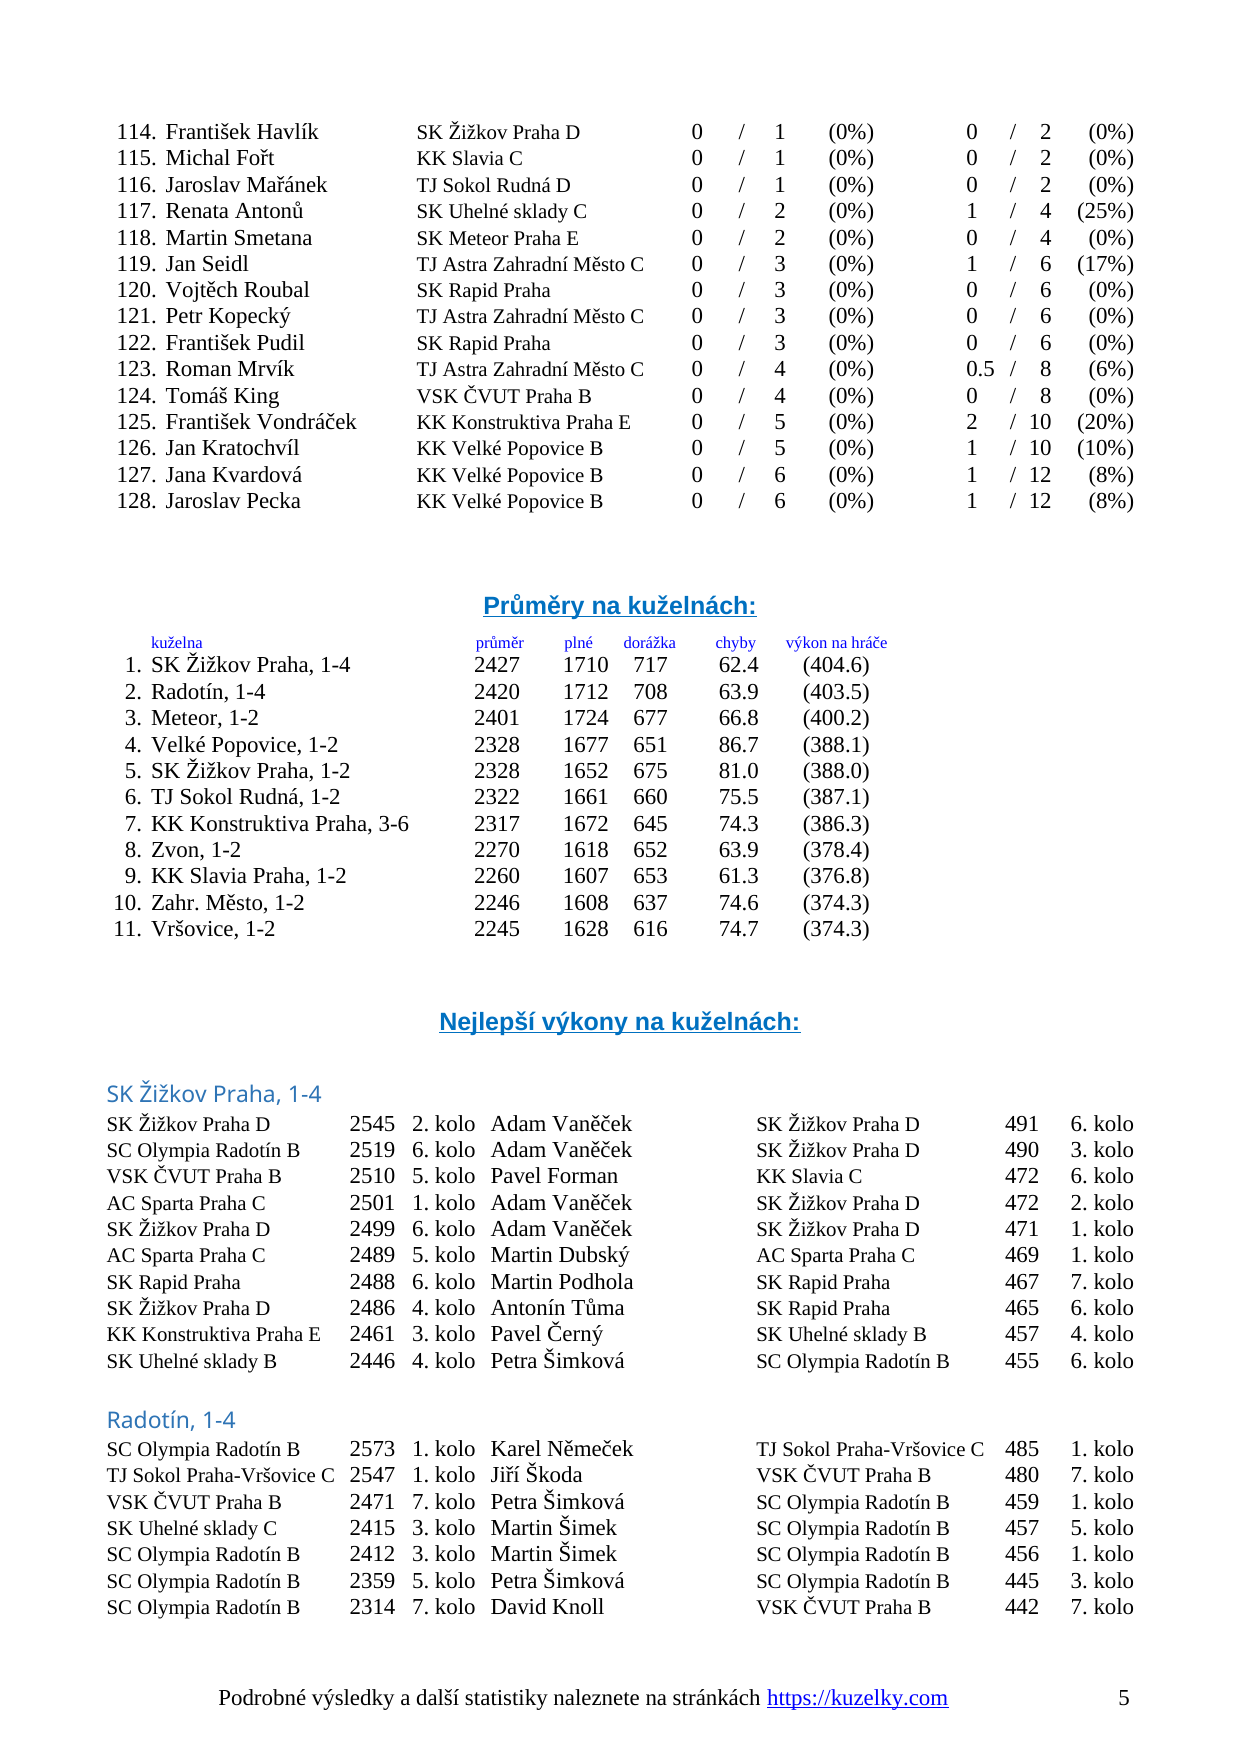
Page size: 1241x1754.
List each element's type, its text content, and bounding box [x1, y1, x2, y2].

text SK Žižkov Praha D 2545 2. kolo Adam Vaněček SK Žižkov Praha D 491 6. kolo [106, 1110, 1134, 1136]
text VSK ČVUT Praha B 2510 5. kolo Pavel Forman KK Slavia C 472 6. kolo [106, 1162, 1134, 1189]
text Průměry na kuželnách: [94, 591, 1145, 620]
text 8. Zvon, 1-2 2270 1618 652 63.9 (378.4) [106, 836, 1134, 862]
text TJ Sokol Praha-Vršovice C 2547 1. kolo Jiří Škoda VSK ČVUT Praha B 480 7. kolo [106, 1461, 1134, 1488]
text 4. Velké Popovice, 1-2 2328 1677 651 86.7 (388.1) [106, 731, 1134, 757]
text 9. KK Slavia Praha, 1-2 2260 1607 653 61.3 (376.8) [106, 862, 1134, 889]
text 5. SK Žižkov Praha, 1-2 2328 1652 675 81.0 (388.0) [106, 757, 1134, 783]
text SC Olympia Radotín B 2412 3. kolo Martin Šimek SC Olympia Radotín B 456 1. kolo [106, 1540, 1134, 1567]
text 2. Radotín, 1-4 2420 1712 708 63.9 (403.5) [106, 678, 1134, 704]
text SC Olympia Radotín B 2573 1. kolo Karel Němeček TJ Sokol Praha-Vršovice C 485 1. kolo [106, 1435, 1134, 1461]
text 115. Michal Fořt KK Slavia C 0 / 1 (0%) 0 / 2 (0%) [106, 144, 1134, 171]
text 6. TJ Sokol Rudná, 1-2 2322 1661 660 75.5 (387.1) [106, 783, 1134, 810]
text SK Žižkov Praha D 2499 6. kolo Adam Vaněček SK Žižkov Praha D 471 1. kolo [106, 1215, 1134, 1241]
text 116. Jaroslav Mařánek TJ Sokol Rudná D 0 / 1 (0%) 0 / 2 (0%) [106, 171, 1134, 197]
text 3. Meteor, 1-2 2401 1724 677 66.8 (400.2) [106, 704, 1134, 731]
text SC Olympia Radotín B 2314 7. kolo David Knoll VSK ČVUT Praha B 442 7. kolo [106, 1593, 1134, 1619]
text 128. Jaroslav Pecka KK Velké Popovice B 0 / 6 (0%) 1 / 12 (8%) [106, 487, 1134, 513]
text 122. František Pudil SK Rapid Praha 0 / 3 (0%) 0 / 6 (0%) [106, 329, 1134, 355]
text 11. Vršovice, 1-2 2245 1628 616 74.7 (374.3) [106, 915, 1134, 941]
text 117. Renata Antonů SK Uhelné sklady C 0 / 2 (0%) 1 / 4 (25%) [106, 197, 1134, 223]
subtitle Radotín, 1-4 [106, 1404, 1134, 1435]
text 121. Petr Kopecký TJ Astra Zahradní Město C 0 / 3 (0%) 0 / 6 (0%) [106, 303, 1134, 329]
text 123. Roman Mrvík TJ Astra Zahradní Město C 0 / 4 (0%) 0.5 / 8 (6%) [106, 355, 1134, 382]
text 125. František Vondráček KK Konstruktiva Praha E 0 / 5 (0%) 2 / 10 (20%) [106, 408, 1134, 434]
text kuželna průměr plné dorážka chyby výkon na hráče [106, 632, 1134, 652]
text Nejlepší výkony na kuželnách: [94, 1007, 1145, 1035]
text 7. KK Konstruktiva Praha, 3-6 2317 1672 645 74.3 (386.3) [106, 810, 1134, 836]
text 1. SK Žižkov Praha, 1-4 2427 1710 717 62.4 (404.6) [106, 652, 1134, 678]
text AC Sparta Praha C 2489 5. kolo Martin Dubský AC Sparta Praha C 469 1. kolo [106, 1241, 1134, 1268]
text 124. Tomáš King VSK ČVUT Praha B 0 / 4 (0%) 0 / 8 (0%) [106, 382, 1134, 408]
text 114. František Havlík SK Žižkov Praha D 0 / 1 (0%) 0 / 2 (0%) [106, 118, 1134, 144]
text AC Sparta Praha C 2501 1. kolo Adam Vaněček SK Žižkov Praha D 472 2. kolo [106, 1189, 1134, 1215]
text 120. Vojtěch Roubal SK Rapid Praha 0 / 3 (0%) 0 / 6 (0%) [106, 276, 1134, 303]
text SK Žižkov Praha D 2486 4. kolo Antonín Tůma SK Rapid Praha 465 6. kolo [106, 1294, 1134, 1321]
text 127. Jana Kvardová KK Velké Popovice B 0 / 6 (0%) 1 / 12 (8%) [106, 461, 1134, 487]
text 119. Jan Seidl TJ Astra Zahradní Město C 0 / 3 (0%) 1 / 6 (17%) [106, 250, 1134, 276]
text 126. Jan Kratochvíl KK Velké Popovice B 0 / 5 (0%) 1 / 10 (10%) [106, 434, 1134, 461]
text SC Olympia Radotín B 2519 6. kolo Adam Vaněček SK Žižkov Praha D 490 3. kolo [106, 1136, 1134, 1162]
text KK Konstruktiva Praha E 2461 3. kolo Pavel Černý SK Uhelné sklady B 457 4. kolo [106, 1321, 1134, 1347]
text VSK ČVUT Praha B 2471 7. kolo Petra Šimková SC Olympia Radotín B 459 1. kolo [106, 1488, 1134, 1514]
text SK Rapid Praha 2488 6. kolo Martin Podhola SK Rapid Praha 467 7. kolo [106, 1268, 1134, 1294]
text SC Olympia Radotín B 2359 5. kolo Petra Šimková SC Olympia Radotín B 445 3. kolo [106, 1567, 1134, 1593]
text 118. Martin Smetana SK Meteor Praha E 0 / 2 (0%) 0 / 4 (0%) [106, 223, 1134, 250]
text SK Uhelné sklady C 2415 3. kolo Martin Šimek SC Olympia Radotín B 457 5. kolo [106, 1514, 1134, 1540]
text SK Uhelné sklady B 2446 4. kolo Petra Šimková SC Olympia Radotín B 455 6. kolo [106, 1347, 1134, 1373]
text 10. Zahr. Město, 1-2 2246 1608 637 74.6 (374.3) [106, 889, 1134, 915]
subtitle SK Žižkov Praha, 1-4 [106, 1078, 1134, 1110]
